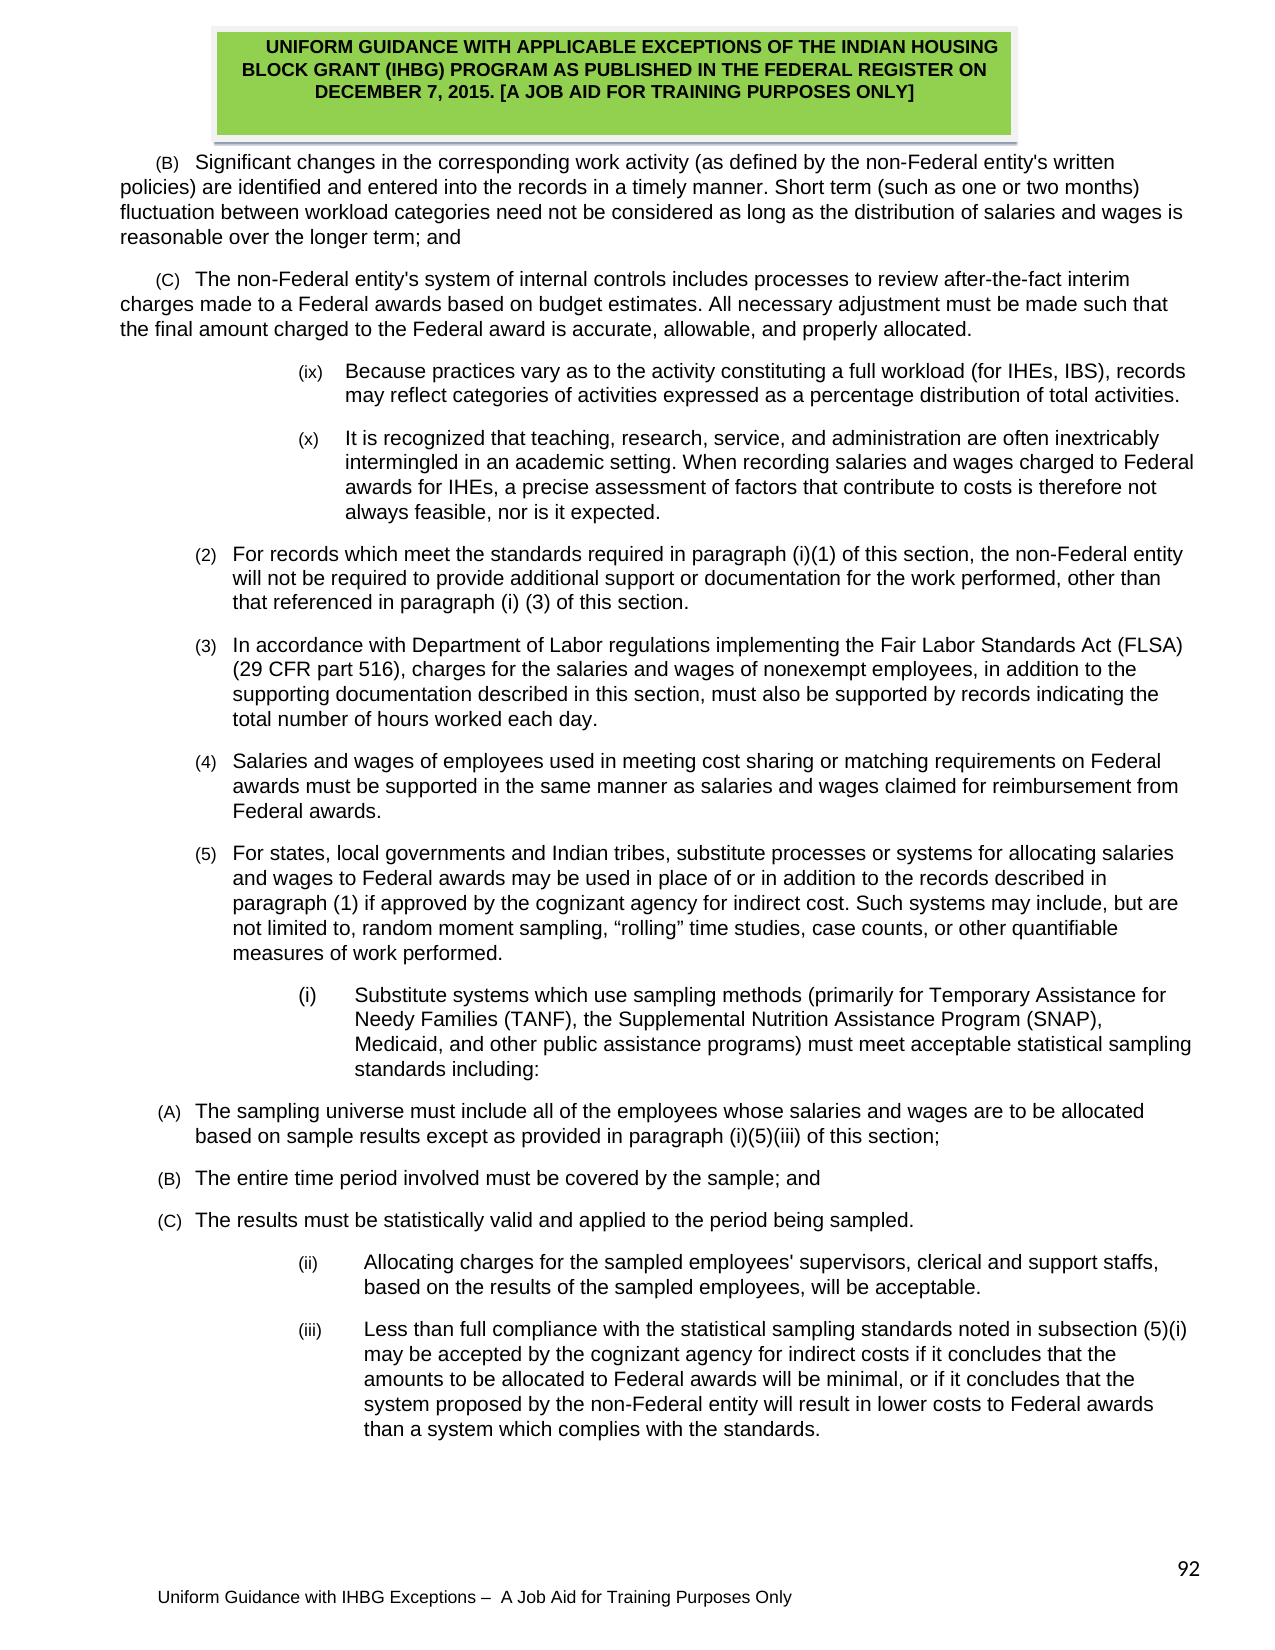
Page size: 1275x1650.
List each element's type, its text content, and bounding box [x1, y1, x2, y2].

list For states, local governments and Indian tribes, substitute processes or systems for allocating salaries and wages to Federal awards may be used in place of or in addition to the records described in paragraph (1) if approved by the cognizant agency for indirect cost. Such systems may include, but are not limited to, random moment sampling, “rolling” time studies, case counts, or other quantifiable measures of work performed. [195, 841, 1195, 964]
list For records which meet the standards required in paragraph (i)(1) of this section, the non-Federal entity will not be required to provide additional support or documentation for the work performed, other than that referenced in paragraph (i) (3) of this section. [195, 542, 1195, 614]
list Significant changes in the corresponding work activity (as defined by the non-Federal entity's written policies) are identified and entered into the records in a timely manner. Short term (such as one or two months) fluctuation between workload categories need not be considered as long as the distribution of salaries and wages is reasonable over the longer term; and [120, 150, 1195, 249]
list In accordance with Department of Labor regulations implementing the Fair Labor Standards Act (FLSA) (29 CFR part 516), charges for the salaries and wages of nonexempt employees, in addition to the supporting documentation described in this section, must also be supported by records indicating the total number of hours worked each day. [195, 632, 1195, 731]
text (i) Substitute systems which use sampling methods (primarily for Temporary Assistance for Needy Families (TANF), the Supplemental Nutrition Assistance Program (SNAP), Medicaid, and other public assistance programs) must meet acceptable statistical sampling standards including: [298, 982, 1195, 1081]
list The sampling universe must include all of the employees whose salaries and wages are to be allocated based on sample results except as provided in paragraph (i)(5)(iii) of this section; [157, 1099, 1195, 1148]
list Allocating charges for the sampled employees' supervisors, clerical and support staffs, based on the results of the sampled employees, will be acceptable. [298, 1250, 1195, 1299]
list Less than full compliance with the statistical sampling standards noted in subsection (5)(i) may be accepted by the cognizant agency for indirect costs if it concludes that the amounts to be allocated to Federal awards will be minimal, or if it concludes that the system proposed by the non-Federal entity will result in lower costs to Federal awards than a system which complies with the standards. [298, 1317, 1195, 1440]
list It is recognized that teaching, research, service, and administration are often inextricably intermingled in an academic setting. When recording salaries and wages charged to Federal awards for IHEs, a precise assessment of factors that contribute to costs is therefore not always feasible, nor is it expected. [298, 425, 1195, 524]
list Salaries and wages of employees used in meeting cost sharing or matching requirements on Federal awards must be supported in the same manner as salaries and wages claimed for reimbursement from Federal awards. [195, 749, 1195, 823]
list The results must be statistically valid and applied to the period being sampled. [157, 1208, 1195, 1232]
list The non-Federal entity's system of internal controls includes processes to review after-the-fact interim charges made to a Federal awards based on budget estimates. All necessary adjustment must be made such that the final amount charged to the Federal award is accurate, allowable, and properly allocated. [120, 267, 1195, 340]
list Because practices vary as to the activity constituting a full workload (for IHEs, IBS), records may reflect categories of activities expressed as a percentage distribution of total activities. [298, 358, 1195, 407]
list The entire time period involved must be covered by the sample; and [157, 1166, 1195, 1190]
